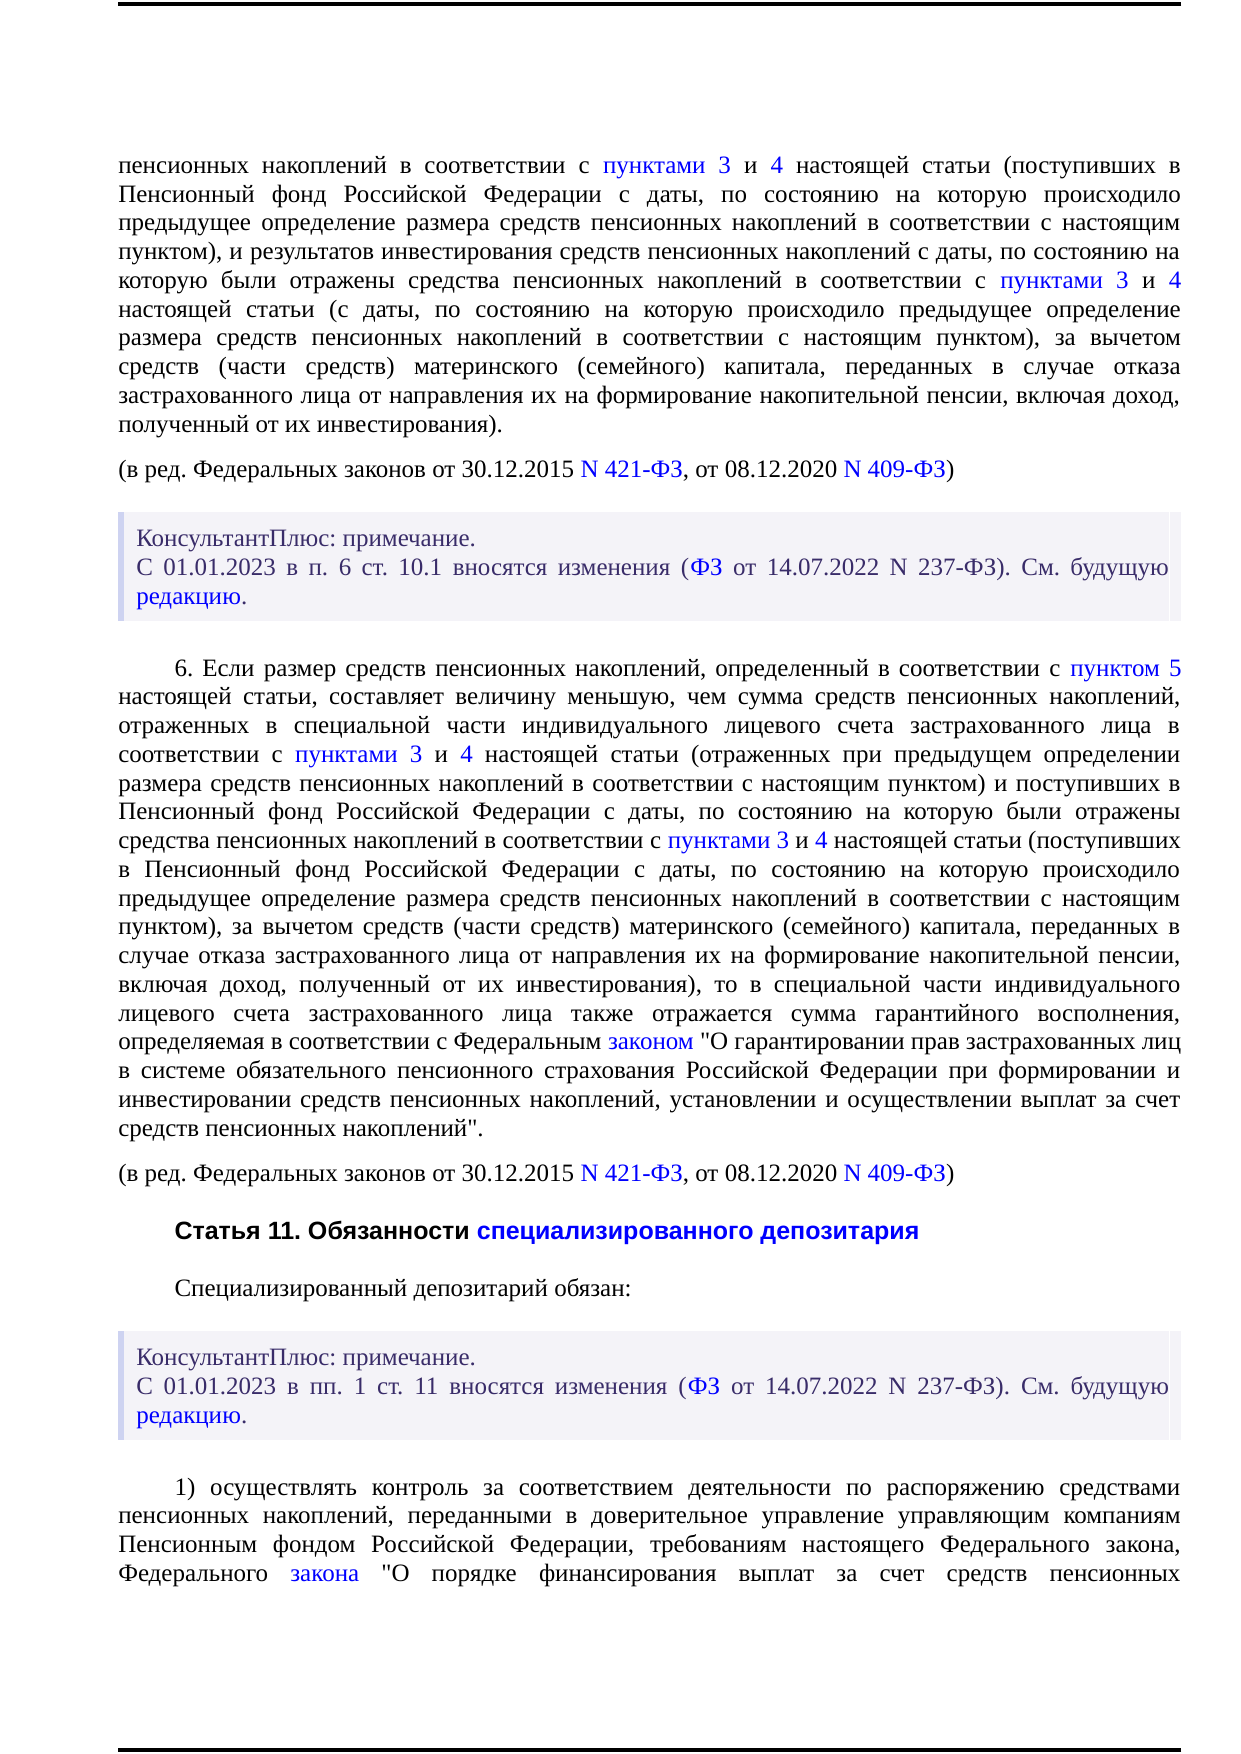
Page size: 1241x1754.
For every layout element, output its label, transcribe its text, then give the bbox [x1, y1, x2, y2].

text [118, 150, 1181, 437]
text Специализированный депозитарий обязан: [118, 1273, 1181, 1302]
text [118, 1472, 1181, 1587]
text 6. Если размер средств пенсионных накоплений, определенный в соответствии с пунктом 5 настоящей статьи, составляет величину меньшую, чем сумма средств пенсионных накоплений, отраженных в специальной части индивидуального лицевого счета застрахованного лица в соответствии с пунктами 3 и 4 настоящей статьи (отраженных при предыдущем определении размера средств пенсионных накоплений в соответствии с настоящим пунктом) и поступивших в Пенсионный фонд Российской Федерации с даты, по состоянию на которую были отражены средства пенсионных накоплений в соответствии с пунктами 3 и 4 настоящей статьи (поступивших в Пенсионный фонд Российской Федерации с даты, по состоянию на которую происходило предыдущее определение размера средств пенсионных накоплений в соответствии с настоящим пунктом), за вычетом средств (части средств) материнского (семейного) капитала, переданных в случае отказа застрахованного лица от направления их на формирование накопительной пенсии, включая доход, полученный от их инвестирования), то в специальной части индивидуального лицевого счета застрахованного лица также отражается сумма гарантийного восполнения, определяемая в соответствии с Федеральным законом "О гарантировании прав застрахованных лиц в системе обязательного пенсионного страхования Российской Федерации при формировании и инвестировании средств пенсионных накоплений, установлении и осуществлении выплат за счет средств пенсионных накоплений". [118, 653, 1181, 1141]
text (в ред. Федеральных законов от 30.12.2015 N 421-ФЗ, от 08.12.2020 N 409-ФЗ) [118, 454, 1181, 483]
table_header [1170, 512, 1181, 621]
table_header [118, 1331, 124, 1440]
table_header КонсультантПлюс: примечание. С 01.01.2023 в пп. 1 ст. 11 вносятся изменения (ФЗ от 14.07.2022 N 237-ФЗ). См. будущую редакцию. [136, 1331, 1169, 1440]
title Статья 11. Обязанности специализированного депозитария [118, 1216, 1181, 1244]
table_header КонсультантПлюс: примечание. С 01.01.2023 в п. 6 ст. 10.1 вносятся изменения (ФЗ от 14.07.2022 N 237-ФЗ). См. будущую редакцию. [136, 512, 1169, 621]
table_header [124, 512, 136, 621]
table_header [124, 1331, 136, 1440]
table_header [118, 512, 124, 621]
table_header [1170, 1331, 1181, 1440]
text (в ред. Федеральных законов от 30.12.2015 N 421-ФЗ, от 08.12.2020 N 409-ФЗ) [118, 1158, 1181, 1187]
